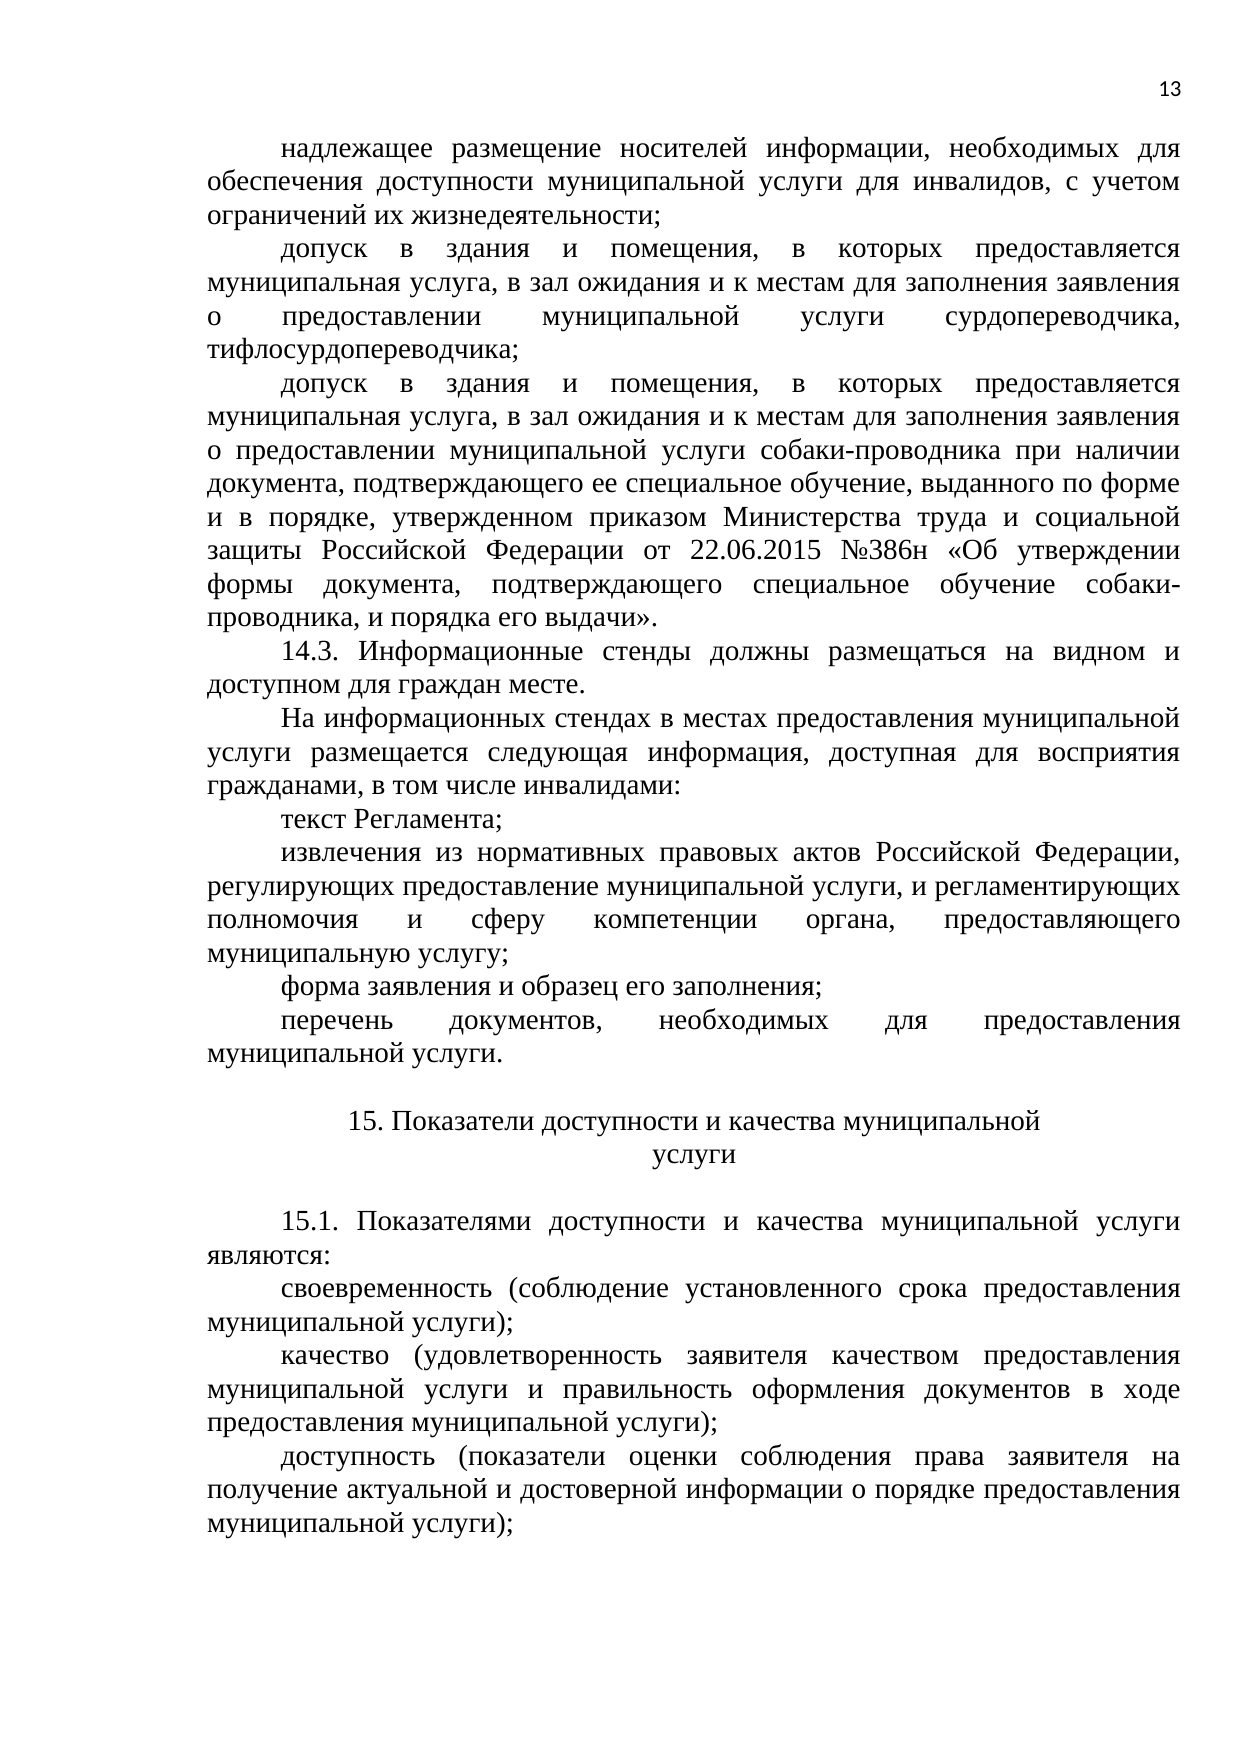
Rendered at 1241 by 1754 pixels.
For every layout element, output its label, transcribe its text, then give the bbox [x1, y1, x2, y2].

text своевременность (соблюдение установленного срока предоставления муниципальной услуги); [207, 1270, 1181, 1337]
text услуги [207, 1136, 1181, 1170]
text надлежащее размещение носителей информации, необходимых для обеспечения доступности муниципальной услуги для инвалидов, с учетом ограничений их жизнедеятельности; [207, 130, 1181, 231]
text допуск в здания и помещения, в которых предоставляется муниципальная услуга, в зал ожидания и к местам для заполнения заявления о предоставлении муниципальной услуги собаки-проводника при наличии документа, подтверждающего ее специальное обучение, выданного по форме и в порядке, утвержденном приказом Министерства труда и социальной защиты Российской Федерации от 22.06.2015 №386н «Об утверждении формы документа, подтверждающего специальное обучение собаки-проводника, и порядка его выдачи». [207, 365, 1181, 633]
text извлечения из нормативных правовых актов Российской Федерации, регулирующих предоставление муниципальной услуги, и регламентирующих полномочия и сферу компетенции органа, предоставляющего муниципальную услугу; [207, 834, 1181, 968]
text доступность (показатели оценки соблюдения права заявителя на получение актуальной и достоверной информации о порядке предоставления муниципальной услуги); [207, 1438, 1181, 1539]
text текст Регламента; [207, 801, 1181, 834]
text 15.1. Показателями доступности и качества муниципальной услуги являются: [207, 1203, 1181, 1270]
text перечень документов, необходимых для предоставления муниципальной услуги. [207, 1002, 1181, 1069]
text 14.3. Информационные стенды должны размещаться на видном и доступном для граждан месте. [207, 633, 1181, 700]
text качество (удовлетворенность заявителя качеством предоставления муниципальной услуги и правильность оформления документов в ходе предоставления муниципальной услуги); [207, 1337, 1181, 1438]
text На информационных стендах в местах предоставления муниципальной услуги размещается следующая информация, доступная для восприятия гражданами, в том числе инвалидами: [207, 700, 1181, 801]
text форма заявления и образец его заполнения; [207, 968, 1181, 1002]
text 15. Показатели доступности и качества муниципальной [207, 1103, 1181, 1136]
text допуск в здания и помещения, в которых предоставляется муниципальная услуга, в зал ожидания и к местам для заполнения заявления о предоставлении муниципальной услуги сурдопереводчика, тифлосурдопереводчика; [207, 231, 1181, 365]
